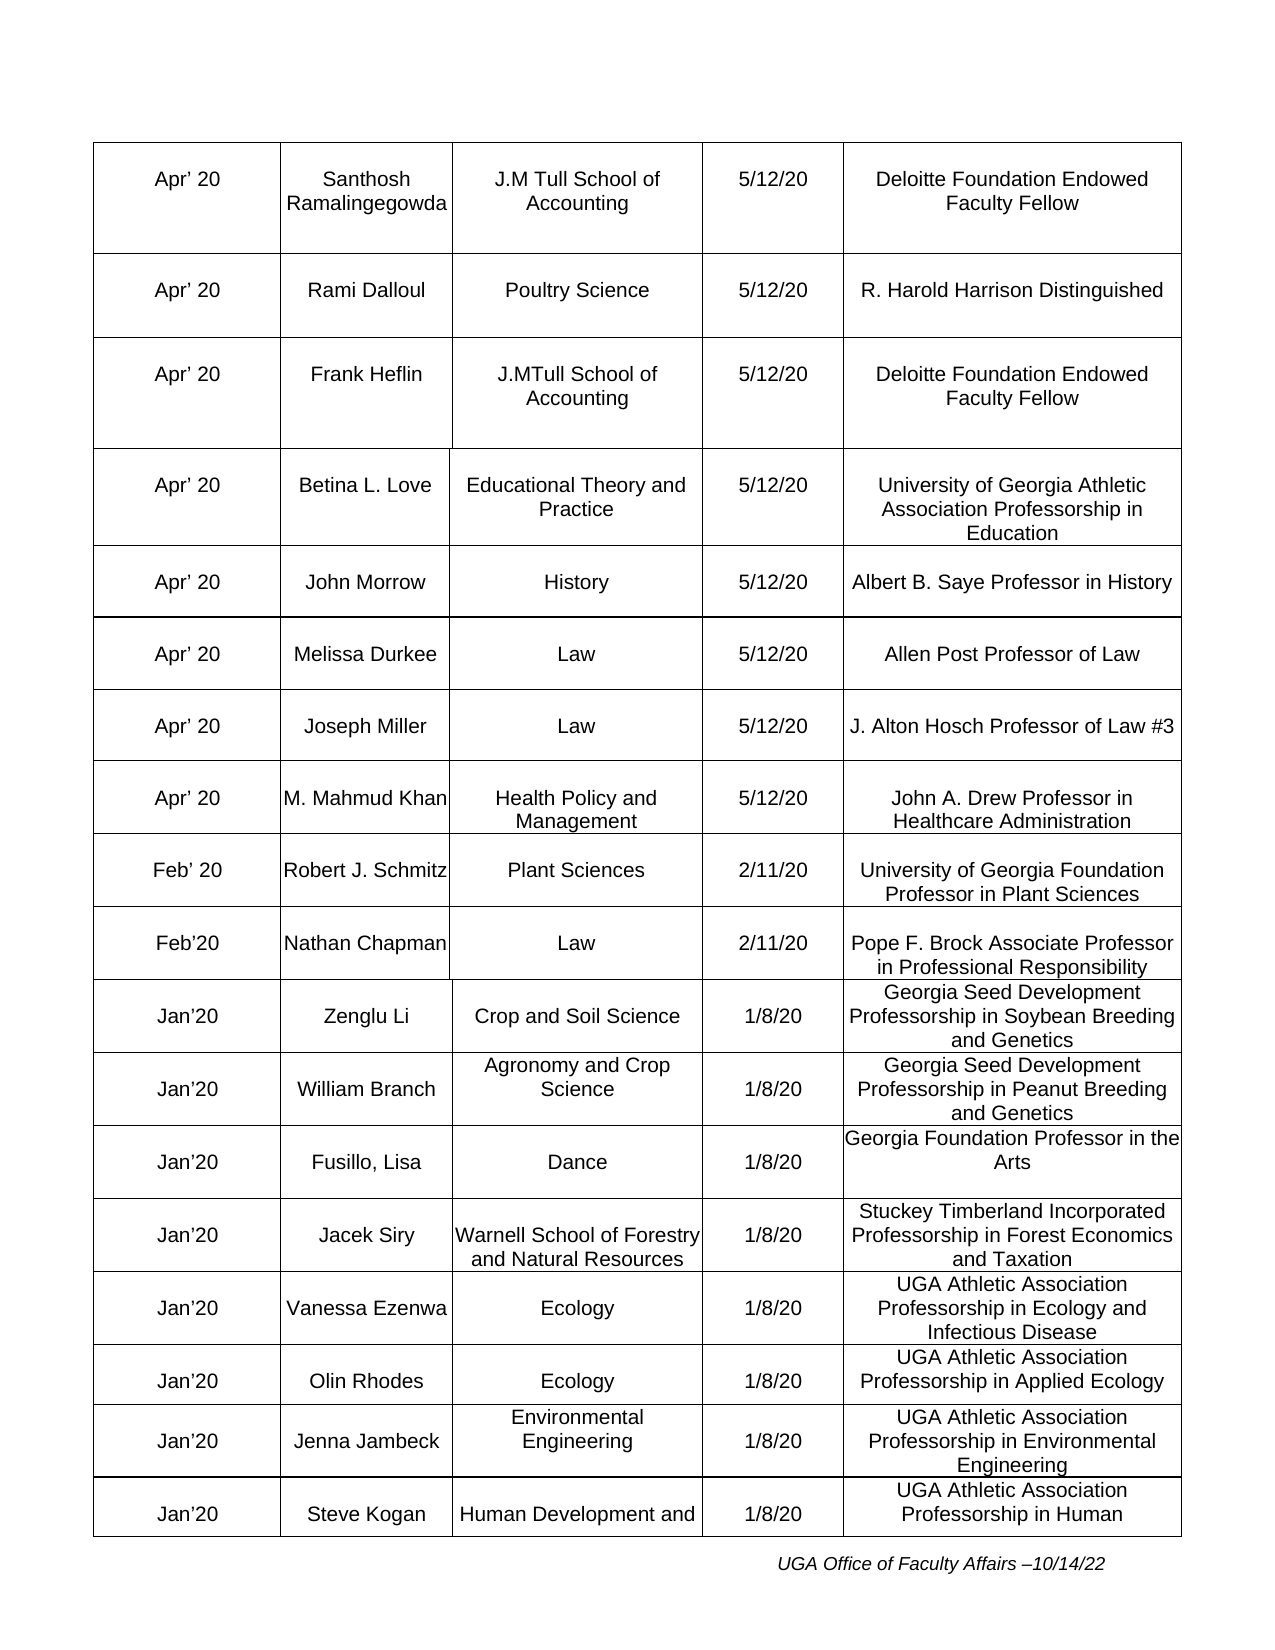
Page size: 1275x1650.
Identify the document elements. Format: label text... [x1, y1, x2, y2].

table_cell John Morrow [281, 546, 449, 616]
table_cell Olin Rhodes [281, 1345, 452, 1403]
table_cell M. Mahmud Khan [281, 761, 449, 833]
table_cell Georgia Seed Development Professorship in Soybean Breeding and Genetics [844, 980, 1181, 1052]
table_cell Fusillo, Lisa [281, 1126, 452, 1198]
table_cell Apr’ 20 [94, 338, 280, 448]
table_cell Jan’20 [94, 1345, 280, 1403]
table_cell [453, 1478, 702, 1536]
table_cell 1/8/20 [703, 1345, 843, 1403]
table_cell Apr’ 20 [94, 618, 280, 688]
table_cell Georgia Foundation Professor in the Arts [844, 1126, 1181, 1198]
table_cell R. Harold Harrison Distinguished [844, 254, 1181, 337]
table_cell 1/8/20 [703, 1478, 843, 1536]
table_cell William Branch [281, 1053, 452, 1125]
table_cell Apr’ 20 [94, 254, 280, 337]
table_cell 2/11/20 [703, 834, 843, 906]
table_cell Steve Kogan [281, 1478, 452, 1536]
table_cell Deloitte Foundation Endowed Faculty Fellow [844, 143, 1181, 253]
table_cell Santhosh Ramalingegowda [281, 143, 452, 253]
table_cell Environmental Engineering [453, 1405, 702, 1476]
table_cell Jenna Jambeck [281, 1405, 452, 1476]
table_cell Vanessa Ezenwa [281, 1272, 452, 1344]
table_cell UGA Athletic Association Professorship in Applied Ecology [844, 1345, 1181, 1403]
table_cell Apr’ 20 [94, 690, 280, 760]
table_cell Jan’20 [94, 1199, 280, 1271]
table_cell Apr’ 20 [94, 143, 280, 253]
table_cell 5/12/20 [703, 761, 843, 833]
table_cell 5/12/20 [703, 618, 843, 688]
table_cell Plant Sciences [450, 834, 702, 906]
table_cell Educational Theory and Practice [450, 449, 702, 544]
table_cell 5/12/20 [703, 338, 843, 448]
table_cell 5/12/20 [703, 254, 843, 337]
table_cell Jacek Siry [281, 1199, 452, 1271]
table_cell 1/8/20 [703, 1126, 843, 1198]
table_cell Jan’20 [94, 1272, 280, 1344]
table_cell 5/12/20 [703, 546, 843, 616]
table_cell UGA Athletic Association Professorship in Ecology and Infectious Disease [844, 1272, 1181, 1344]
table_cell Nathan Chapman [281, 907, 449, 979]
table_cell Pope F. Brock Associate Professor in Professional Responsibility [844, 907, 1181, 979]
table_cell Joseph Miller [281, 690, 449, 760]
table_cell Law [450, 618, 702, 688]
table_cell Allen Post Professor of Law [844, 618, 1181, 688]
table_cell Deloitte Foundation Endowed Faculty Fellow [844, 338, 1181, 448]
table_cell Ecology [453, 1272, 702, 1344]
table_cell Feb’20 [94, 907, 280, 979]
table_cell Dance [453, 1126, 702, 1198]
table_cell Melissa Durkee [281, 618, 449, 688]
table_cell Betina L. Love [281, 449, 449, 544]
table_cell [844, 1478, 1181, 1536]
table_cell Feb’ 20 [94, 834, 280, 906]
table_cell Georgia Seed Development Professorship in Peanut Breeding and Genetics [844, 1053, 1181, 1125]
table_cell J. Alton Hosch Professor of Law #3 [844, 690, 1181, 760]
table_cell John A. Drew Professor in Healthcare Administration [844, 761, 1181, 833]
table_cell Jan’20 [94, 1126, 280, 1198]
table_cell Jan’20 [94, 1405, 280, 1476]
table_cell History [450, 546, 702, 616]
table_cell 1/8/20 [703, 1199, 843, 1271]
table_cell Warnell School of Forestry and Natural Resources [453, 1199, 702, 1271]
table_cell Robert J. Schmitz [281, 834, 449, 906]
table_cell Jan’20 [94, 1053, 280, 1125]
table_cell Ecology [453, 1345, 702, 1403]
table_cell Apr’ 20 [94, 761, 280, 833]
table_cell Apr’ 20 [94, 546, 280, 616]
table_cell 2/11/20 [703, 907, 843, 979]
table_cell 5/12/20 [703, 143, 843, 253]
table_cell Jan’20 [94, 1478, 280, 1536]
table_cell Frank Heflin [281, 338, 452, 448]
table_cell Jan’20 [94, 980, 280, 1052]
table_cell Agronomy and Crop Science [453, 1053, 702, 1125]
table_cell University of Georgia Foundation Professor in Plant Sciences [844, 834, 1181, 906]
table_cell Law [450, 690, 702, 760]
table_cell Stuckey Timberland Incorporated Professorship in Forest Economics and Taxation [844, 1199, 1181, 1271]
table_cell UGA Athletic Association Professorship in Environmental Engineering [844, 1405, 1181, 1476]
table_cell J.M Tull School of Accounting [453, 143, 702, 253]
table_cell Crop and Soil Science [453, 980, 702, 1052]
table_cell J.MTull School of Accounting [453, 338, 702, 448]
table_cell Health Policy and Management [450, 761, 702, 833]
table_cell Albert B. Saye Professor in History [844, 546, 1181, 616]
table_cell Rami Dalloul [281, 254, 452, 337]
table_cell Poultry Science [453, 254, 702, 337]
table_cell 1/8/20 [703, 1405, 843, 1476]
table_cell University of Georgia Athletic Association Professorship in Education [844, 449, 1181, 544]
table_cell 1/8/20 [703, 1272, 843, 1344]
table_cell Apr’ 20 [94, 449, 280, 544]
table_cell 5/12/20 [703, 690, 843, 760]
table_cell 5/12/20 [703, 449, 843, 544]
table_cell 1/8/20 [703, 980, 843, 1052]
table_cell Zenglu Li [281, 980, 452, 1052]
table_cell Law [450, 907, 702, 979]
table_cell 1/8/20 [703, 1053, 843, 1125]
